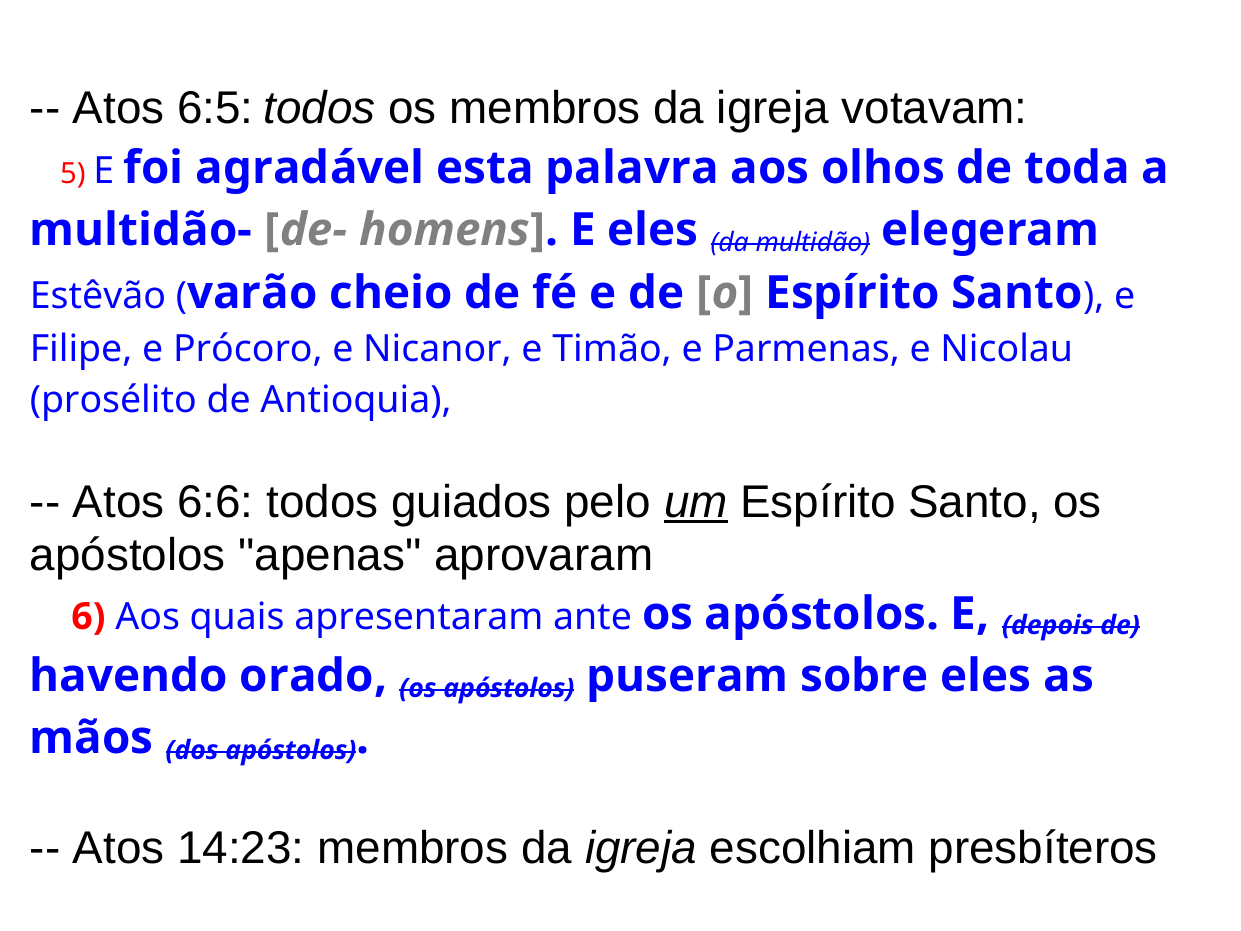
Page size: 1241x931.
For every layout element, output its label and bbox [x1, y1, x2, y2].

text [29, 29, 1211, 873]
